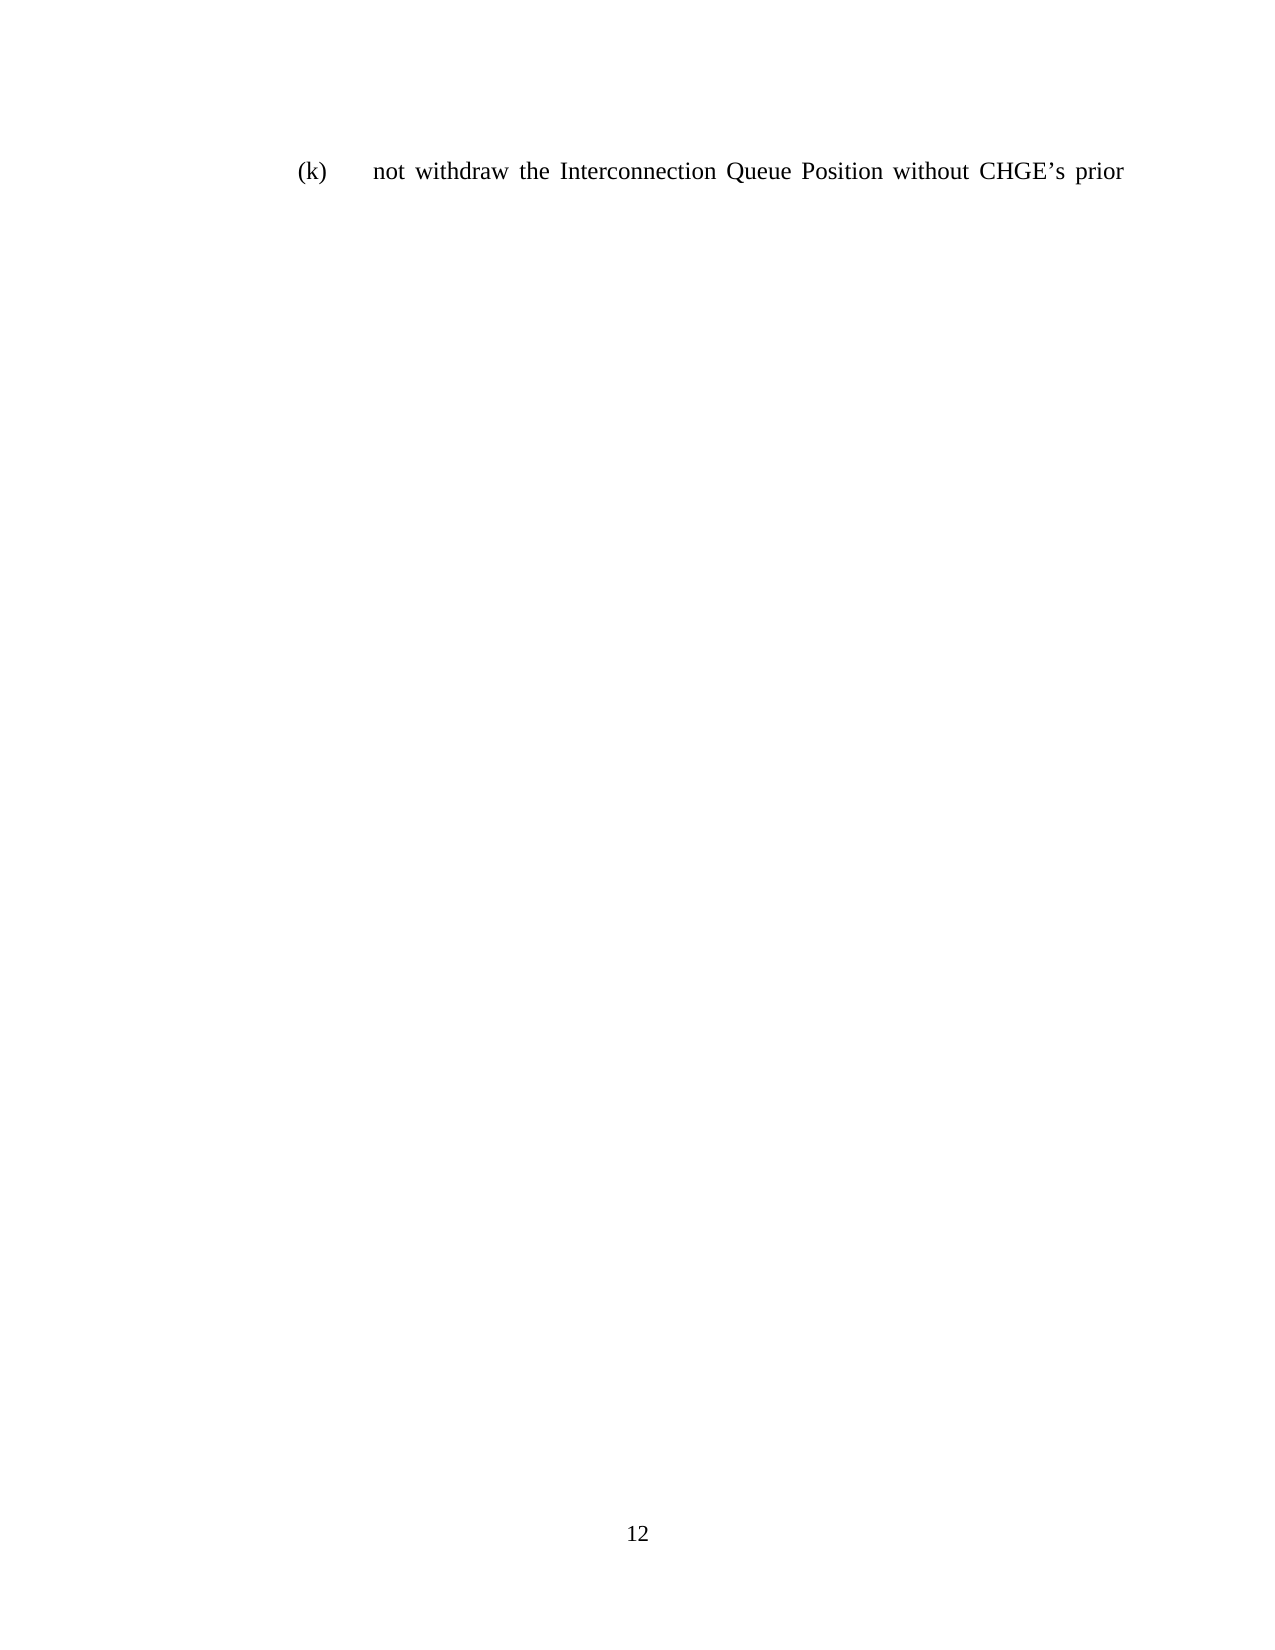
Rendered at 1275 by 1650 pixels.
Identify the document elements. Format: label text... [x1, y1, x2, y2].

list not withdraw the Interconnection Queue Position without CHGE’s prior [298, 156, 1160, 185]
